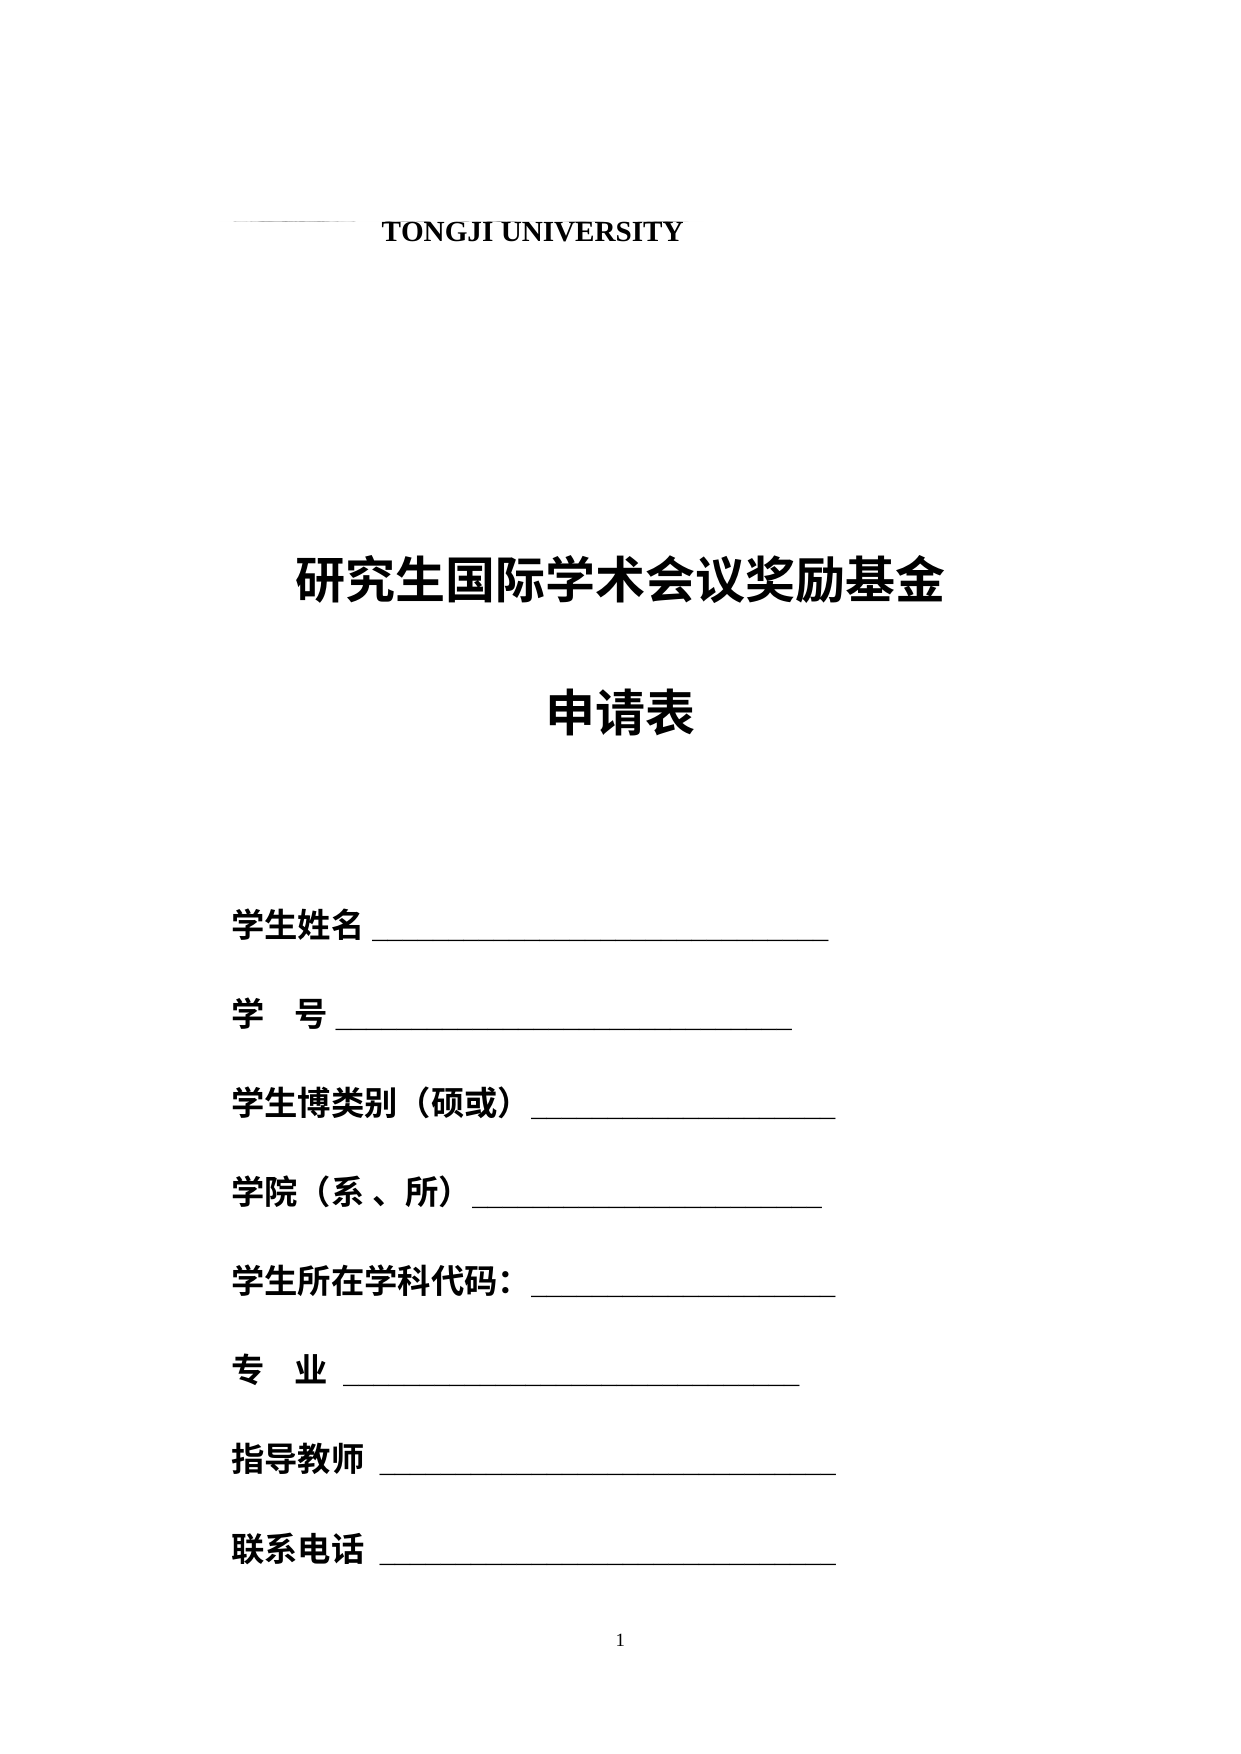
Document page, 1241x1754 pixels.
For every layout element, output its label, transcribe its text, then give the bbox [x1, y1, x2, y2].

text 联系电话 ______________________________ [187, 1514, 876, 1579]
subtitle 申请表 [187, 661, 1053, 759]
text 学生博类别（硕或）____________________ [187, 1069, 876, 1134]
text 学 号 ______________________________ [187, 979, 876, 1044]
text 指导教师 ______________________________ [187, 1425, 876, 1490]
text 学生姓名 ______________________________ [187, 891, 876, 956]
text 学院（系 、所）_______________________ [187, 1158, 876, 1223]
text 专 业 ______________________________ [187, 1336, 876, 1401]
subtitle 研究生国际学术会议奖励基金 [187, 528, 1053, 626]
text 学生所在学科代码：____________________ [187, 1247, 876, 1312]
